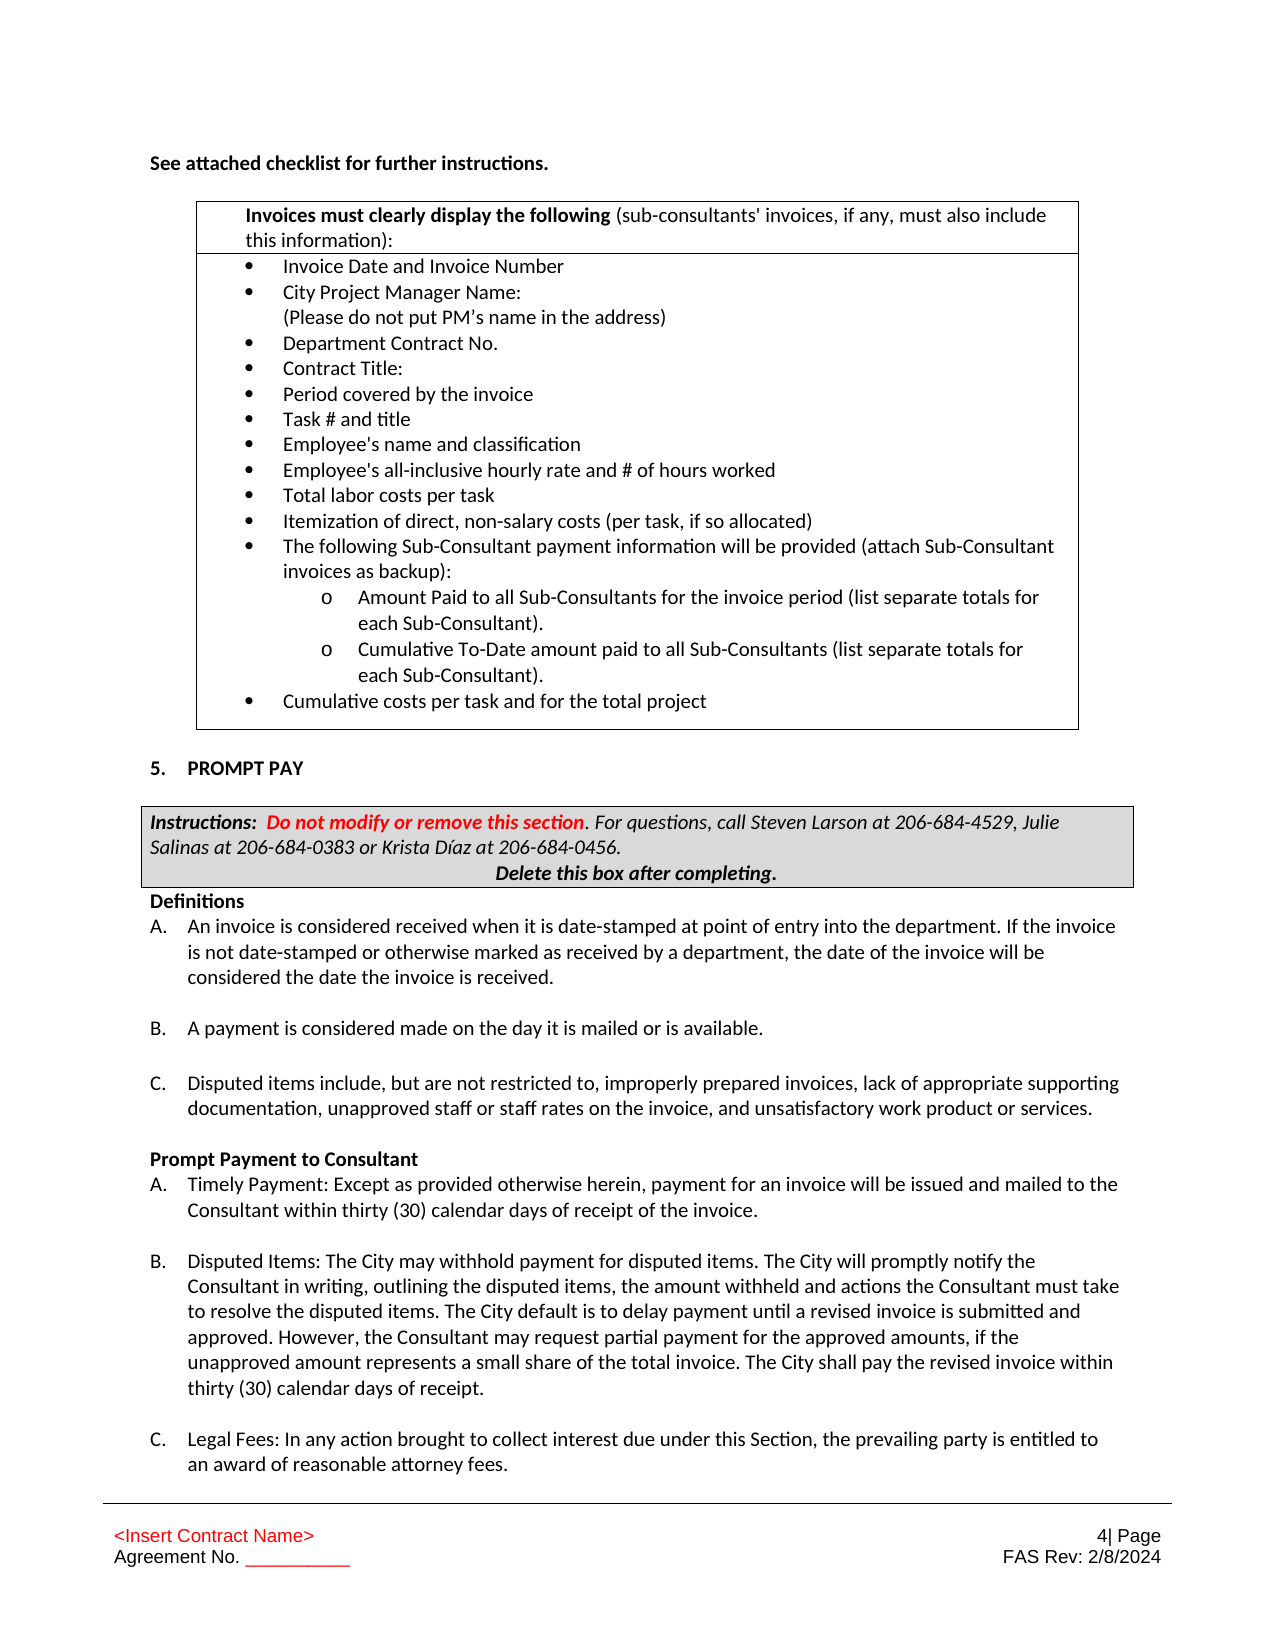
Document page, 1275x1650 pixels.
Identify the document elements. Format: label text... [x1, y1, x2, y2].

text Definitions [150, 888, 1125, 914]
text Prompt Payment to Consultant [150, 1146, 1125, 1172]
table_header Invoices must clearly display the following (sub-consultants' invoices, if any, must also include this information): [197, 202, 1078, 253]
list Delete this box after completing. [142, 857, 1133, 887]
list A payment is considered made on the day it is mailed or is available. [150, 1015, 1125, 1041]
text See attached checklist for further instructions. [150, 150, 1125, 175]
list Instructions: Do not modify or remove this section. For questions, call Steven Larson at 206-684-4529, Julie Salinas at 206-684-0383 or Krista Díaz at 206-684-0456. [142, 807, 1133, 857]
list Timely Payment: Except as provided otherwise herein, payment for an invoice will be issued and mailed to the Consultant within thirty (30) calendar days of receipt of the invoice. [150, 1172, 1125, 1222]
list Legal Fees: In any action brought to collect interest due under this Section, the prevailing party is entitled to an award of reasonable attorney fees. [150, 1426, 1125, 1477]
table_cell Invoice Date and Invoice Number City Project Manager Name: (Please do not put PM’s name in the address) Department Contract No. Contract Title: Period covered by the invoice Task # and title Employee's name and classification Employee's all-inclusive hourly rate and # of hours worked Total labor costs per task Itemization of direct, non-salary costs (per task, if so allocated) The following Sub-Consultant payment information will be provided (attach Sub-Consultant invoices as backup): Amount Paid to all Sub-Consultants for the invoice period (list separate totals for each Sub-Consultant). Cumulative To-Date amount paid to all Sub-Consultants (list separate totals for each Sub-Consultant). Cumulative costs per task and for the total project [197, 254, 1078, 728]
list Disputed items include, but are not restricted to, improperly prepared invoices, lack of appropriate supporting documentation, unapproved staff or staff rates on the invoice, and unsatisfactory work product or services. [150, 1070, 1125, 1121]
list Disputed Items: The City may withhold payment for disputed items. The City will promptly notify the Consultant in writing, outlining the disputed items, the amount withheld and actions the Consultant must take to resolve the disputed items. The City default is to delay payment until a revised invoice is submitted and approved. However, the Consultant may request partial payment for the approved amounts, if the unapproved amount represents a small share of the total invoice. The City shall pay the revised invoice within thirty (30) calendar days of receipt. [150, 1248, 1125, 1400]
list An invoice is considered received when it is date-stamped at point of entry into the department. If the invoice is not date-stamped or otherwise marked as received by a department, the date of the invoice will be considered the date the invoice is received. [150, 914, 1125, 990]
list PROMPT PAY [150, 755, 1125, 780]
